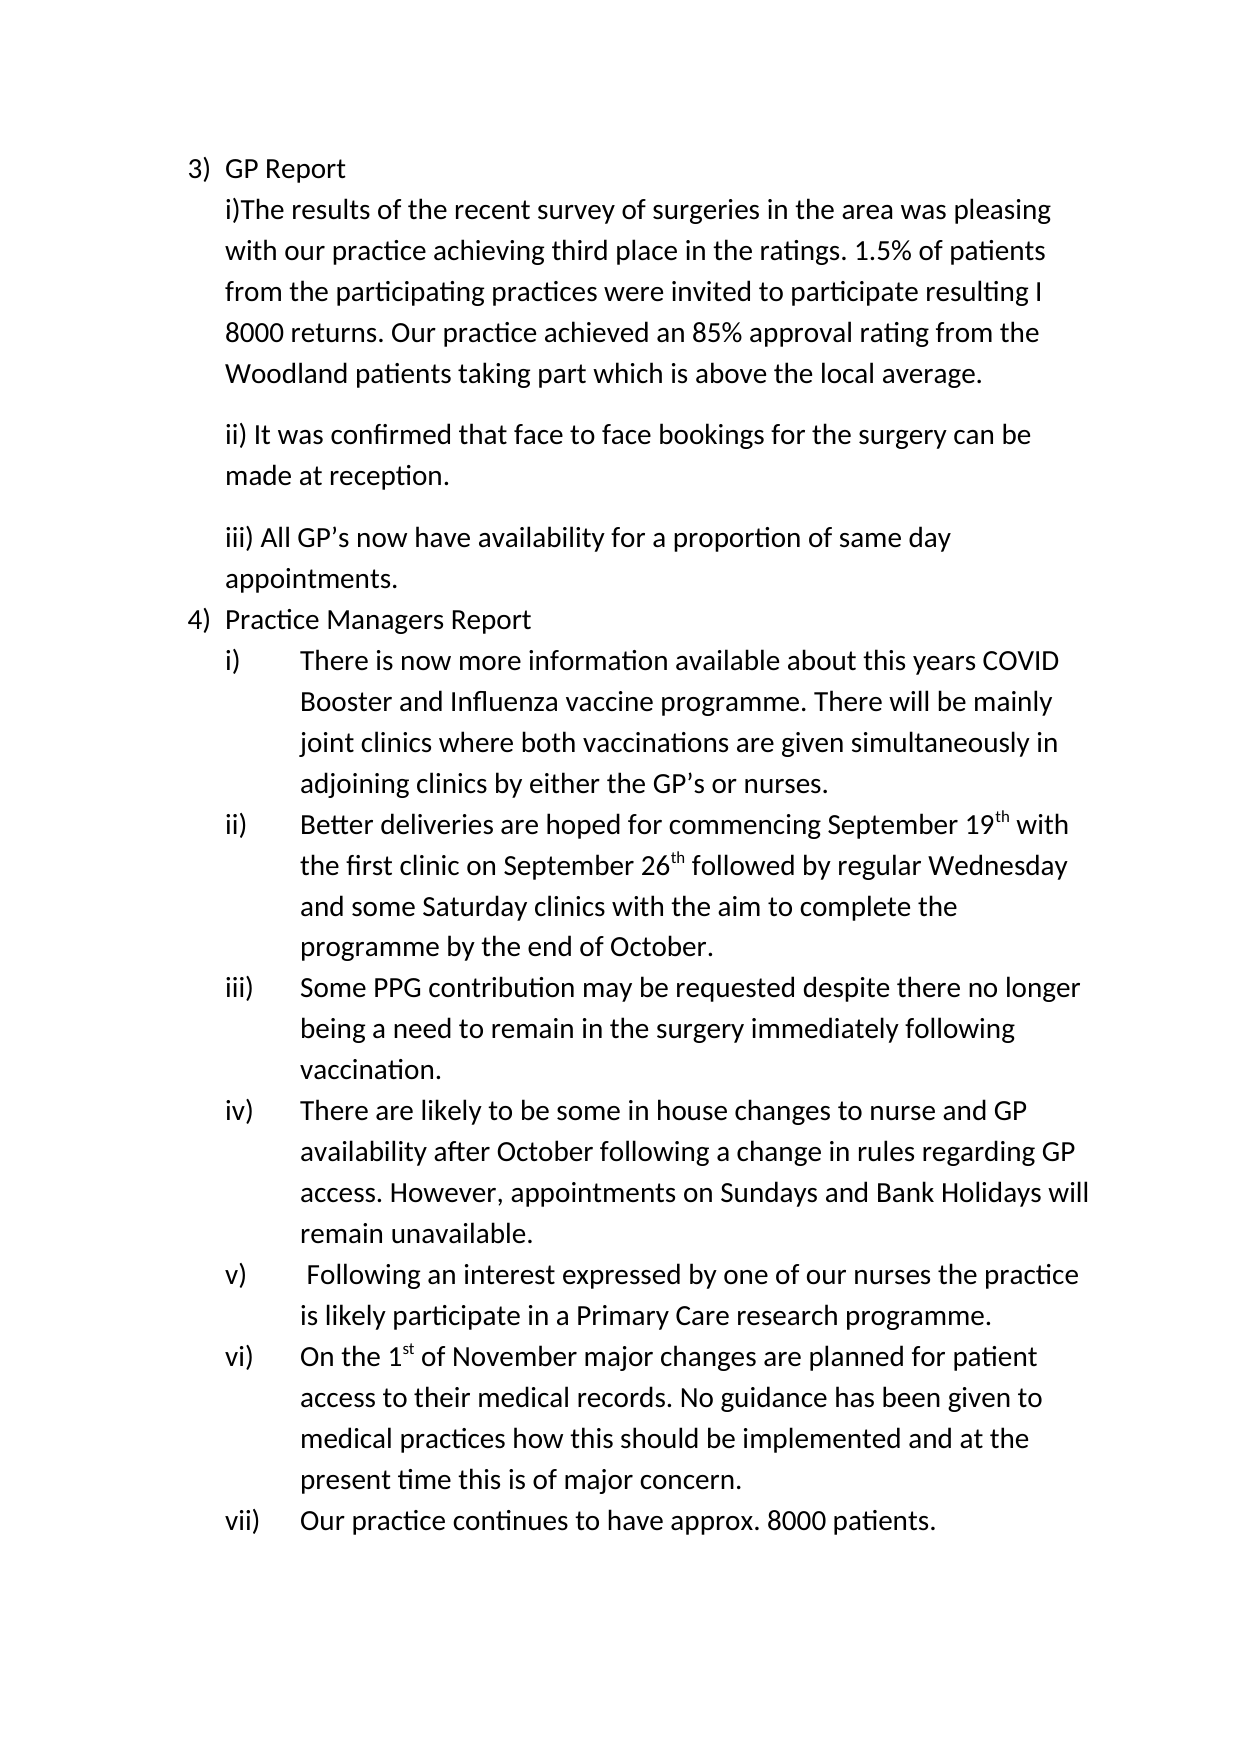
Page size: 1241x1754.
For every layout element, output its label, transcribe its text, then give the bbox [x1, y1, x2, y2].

list Practice Managers Report [187, 601, 1090, 637]
list Our practice continues to have approx. 8000 patients. [225, 1502, 1090, 1537]
list Following an interest expressed by one of our nurses the practice is likely participate in a Primary Care research programme. [225, 1256, 1090, 1333]
text ii) It was confirmed that face to face bookings for the surgery can be made at reception. [225, 416, 1090, 493]
list i)The results of the recent survey of surgeries in the area was pleasing with our practice achieving third place in the ratings. 1.5% of patients from the participating practices were invited to participate resulting I 8000 returns. Our practice achieved an 85% approval rating from the Woodland patients taking part which is above the local average. [225, 191, 1090, 390]
list On the 1st of November major changes are planned for patient access to their medical records. No guidance has been given to medical practices how this should be implemented and at the present time this is of major concern. [225, 1338, 1090, 1496]
list There is now more information available about this years COVID Booster and Influenza vaccine programme. There will be mainly joint clinics where both vaccinations are given simultaneously in adjoining clinics by either the GP’s or nurses. [225, 642, 1090, 800]
list Some PPG contribution may be requested despite there no longer being a need to remain in the surgery immediately following vaccination. [225, 969, 1090, 1087]
list Better deliveries are hoped for commencing September 19th with the first clinic on September 26th followed by regular Wednesday and some Saturday clinics with the aim to complete the programme by the end of October. [225, 806, 1090, 964]
list GP Report [187, 150, 1090, 186]
list iii) All GP’s now have availability for a proportion of same day appointments. [225, 519, 1090, 596]
list There are likely to be some in house changes to nurse and GP availability after October following a change in rules regarding GP access. However, appointments on Sundays and Bank Holidays will remain unavailable. [225, 1092, 1090, 1251]
